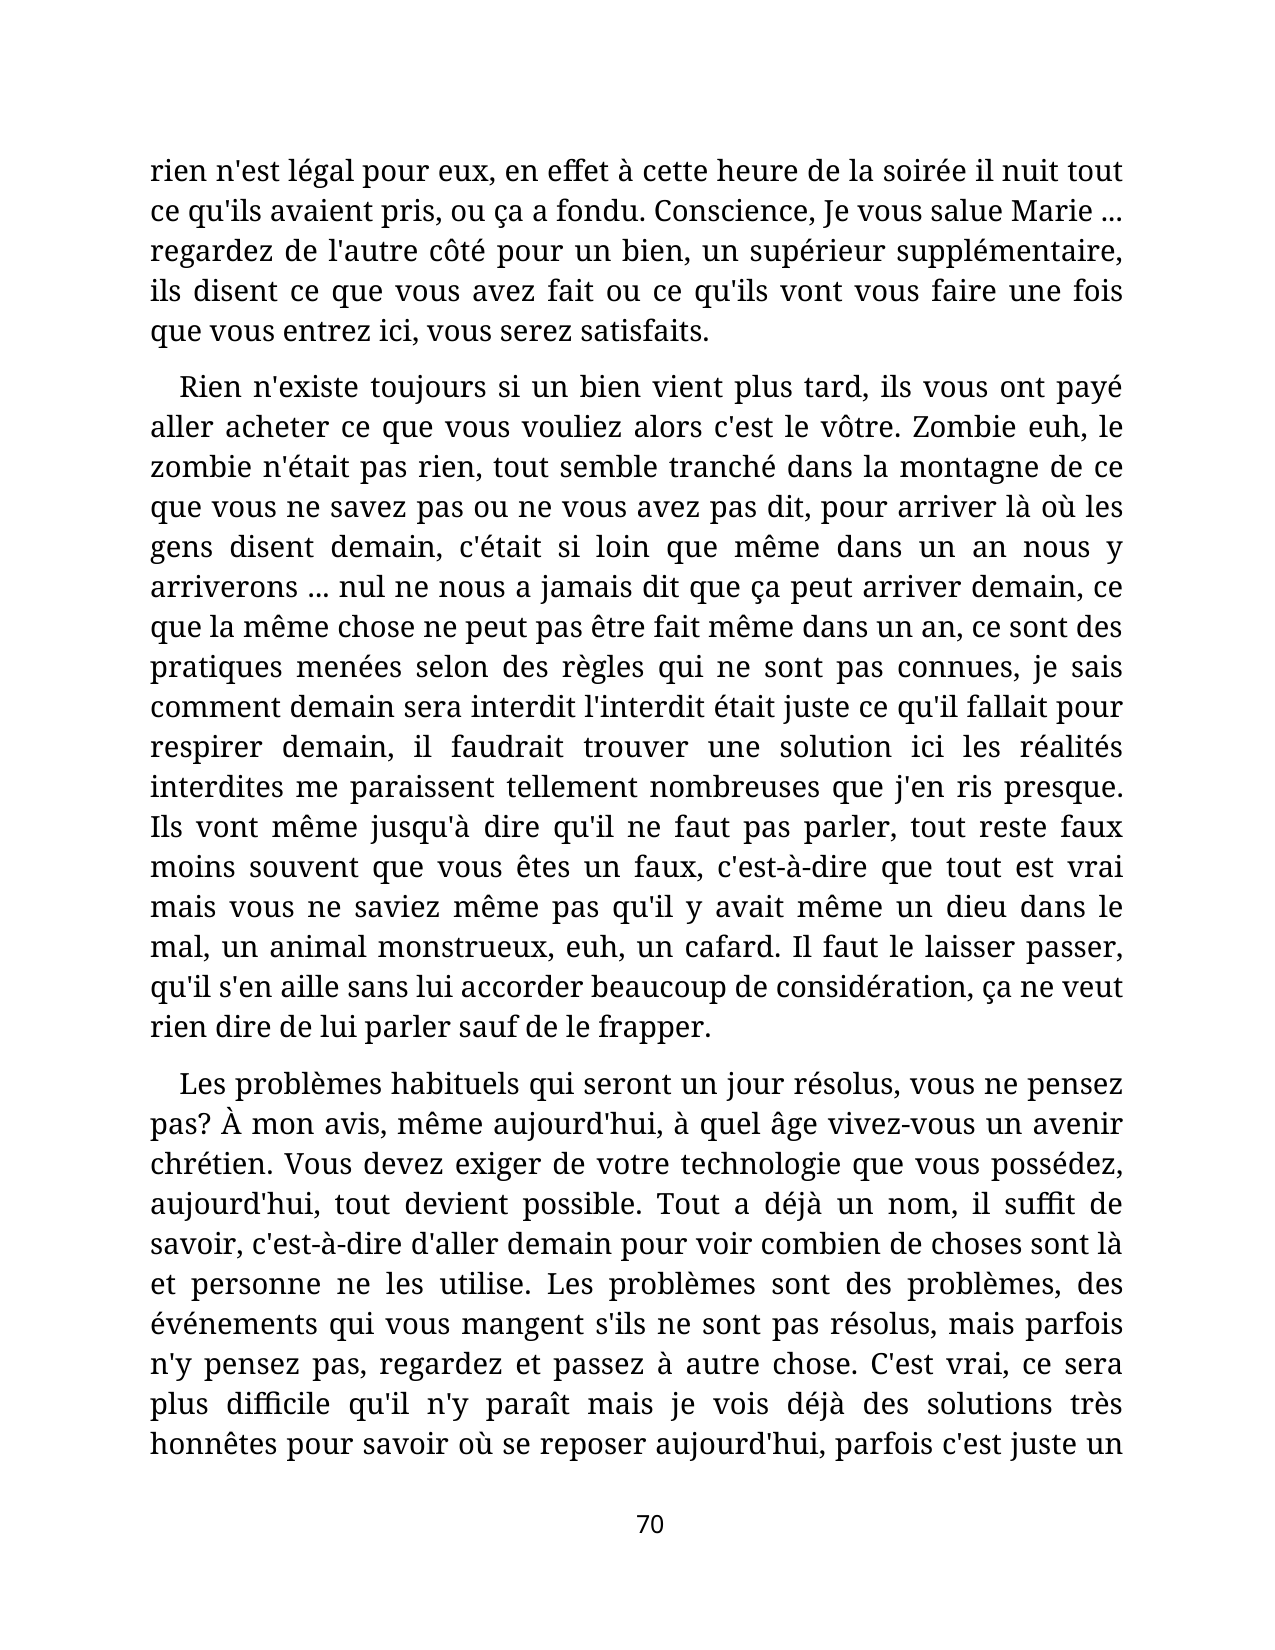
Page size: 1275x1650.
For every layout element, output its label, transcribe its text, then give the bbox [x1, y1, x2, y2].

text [150, 1063, 1125, 1463]
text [150, 150, 1125, 350]
text Rien n'existe toujours si un bien vient plus tard, ils vous ont payé aller acheter ce que vous vouliez alors c'est le vôtre. Zombie euh, le zombie n'était pas rien, tout semble tranché dans la montagne de ce que vous ne savez pas ou ne vous avez pas dit, pour arriver là où les gens disent demain, c'était si loin que même dans un an nous y arriverons ... nul ne nous a jamais dit que ça peut arriver demain, ce que la même chose ne peut pas être fait même dans un an, ce sont des pratiques menées selon des règles qui ne sont pas connues, je sais comment demain sera interdit l'interdit était juste ce qu'il fallait pour respirer demain, il faudrait trouver une solution ici les réalités interdites me paraissent tellement nombreuses que j'en ris presque. Ils vont même jusqu'à dire qu'il ne faut pas parler, tout reste faux moins souvent que vous êtes un faux, c'est-à-dire que tout est vrai mais vous ne saviez même pas qu'il y avait même un dieu dans le mal, un animal monstrueux, euh, un cafard. Il faut le laisser passer, qu'il s'en aille sans lui accorder beaucoup de considération, ça ne veut rien dire de lui parler sauf de le frapper. [150, 366, 1125, 1046]
